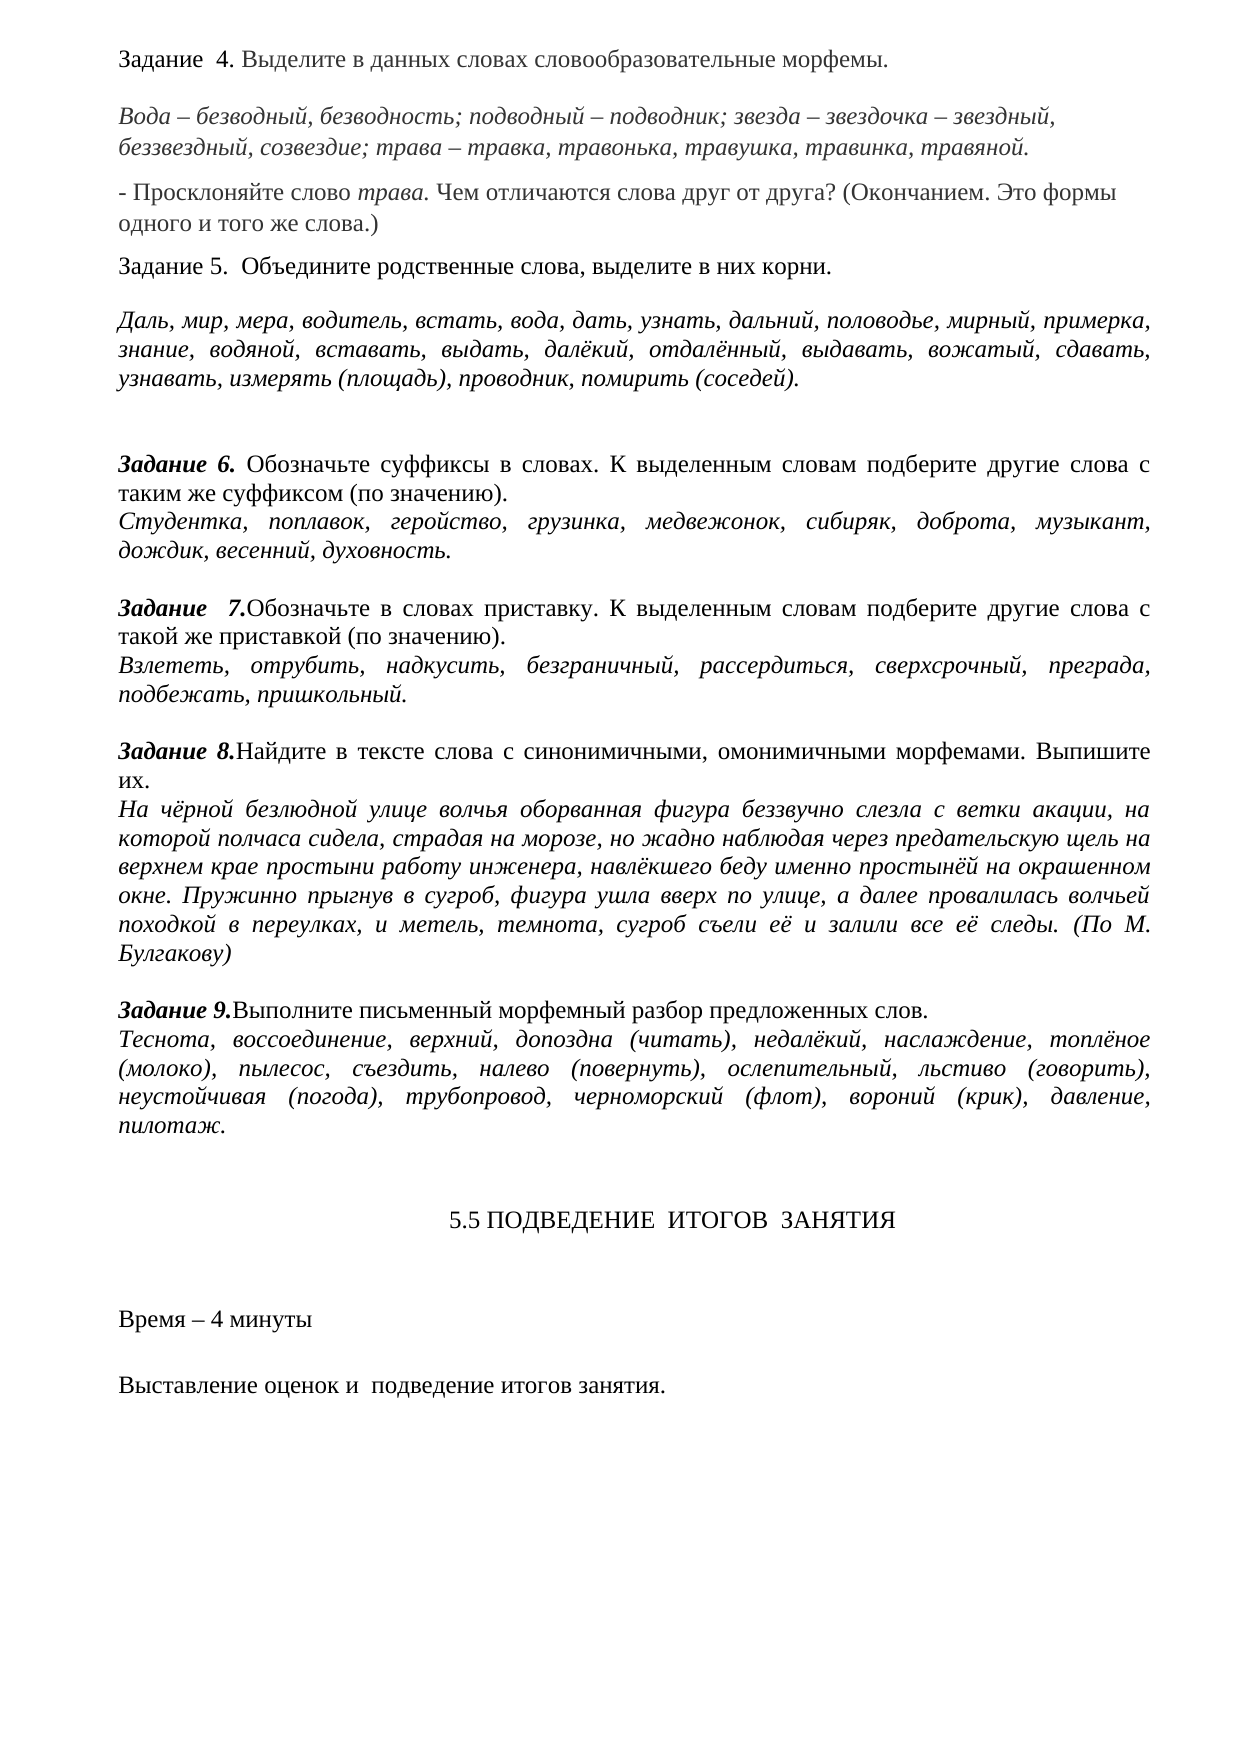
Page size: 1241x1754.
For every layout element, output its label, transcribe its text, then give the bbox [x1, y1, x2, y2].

text Задание 9.Выполните письменный морфемный разбор предложенных слов. [118, 995, 1152, 1024]
text Студентка, поплавок, геройство, грузинка, медвежонок, сибиряк, доброта, музыкант, дождик, весенний, духовность. [118, 506, 1152, 564]
text Даль, мир, мера, водитель, встать, вода, дать, узнать, дальний, половодье, мирный, примерка, знание, водяной, вставать, выдать, далёкий, отдалённый, выдавать, вожатый, сдавать, узнавать, измерять (площадь), проводник, помирить (соседей). [118, 305, 1152, 391]
text Задание 4. Выделите в данных словах словообразовательные морфемы. [118, 44, 1152, 73]
text Задание 5. Объедините родственные слова, выделите в них корни. [118, 251, 1152, 280]
text Взлететь, отрубить, надкусить, безграничный, рассердиться, сверхсрочный, преграда, подбежать, пришкольный. [118, 650, 1152, 708]
text Вода – безводный, безводность; подводный – подводник; звезда – звездочка – звездный, беззвездный, созвездие; трава – травка, травонька, травушка, травинка, травяной. [118, 98, 1152, 161]
list Выставление оценок и подведение итогов занятия. [118, 1370, 1152, 1399]
text Задание 6. Обозначьте суффиксы в словах. К выделенным словам подберите другие слова с таким же суффиксом (по значению). [118, 449, 1152, 506]
text - Просклоняйте слово трава. Чем отличаются слова друг от друга? (Окончанием. Это формы одного и того же слова.) [118, 175, 1152, 237]
text Задание 7.Обозначьте в словах приставку. К выделенным словам подберите другие слова с такой же приставкой (по значению). [118, 593, 1152, 650]
list 5.5 ПОДВЕДЕНИЕ ИТОГОВ ЗАНЯТИЯ [193, 1205, 1152, 1234]
text На чёрной безлюдной улице волчья оборванная фигура беззвучно слезла с ветки акации, на которой полчаса сидела, страдая на морозе, но жадно наблюдая через предательскую щель на верхнем крае простыни работу инженера, навлёкшего беду именно простынёй на окрашенном окне. Пружинно прыгнув в сугроб, фигура ушла вверх по улице, а далее провалилась волчьей походкой в переулках, и метель, темнота, сугроб съели её и залили все её следы. (По М. Булгакову) [118, 794, 1152, 966]
text Задание 8.Найдите в тексте слова с синонимичными, омонимичными морфемами. Выпишите их. [118, 736, 1152, 794]
text Теснота, воссоединение, верхний, допоздна (читать), недалёкий, наслаждение, топлёное (молоко), пылесос, съездить, налево (повернуть), ослепительный, льстиво (говорить), неустойчивая (погода), трубопровод, черноморский (флот), вороний (крик), давление, пилотаж. [118, 1024, 1152, 1139]
list Время – 4 минуты [118, 1304, 1152, 1333]
